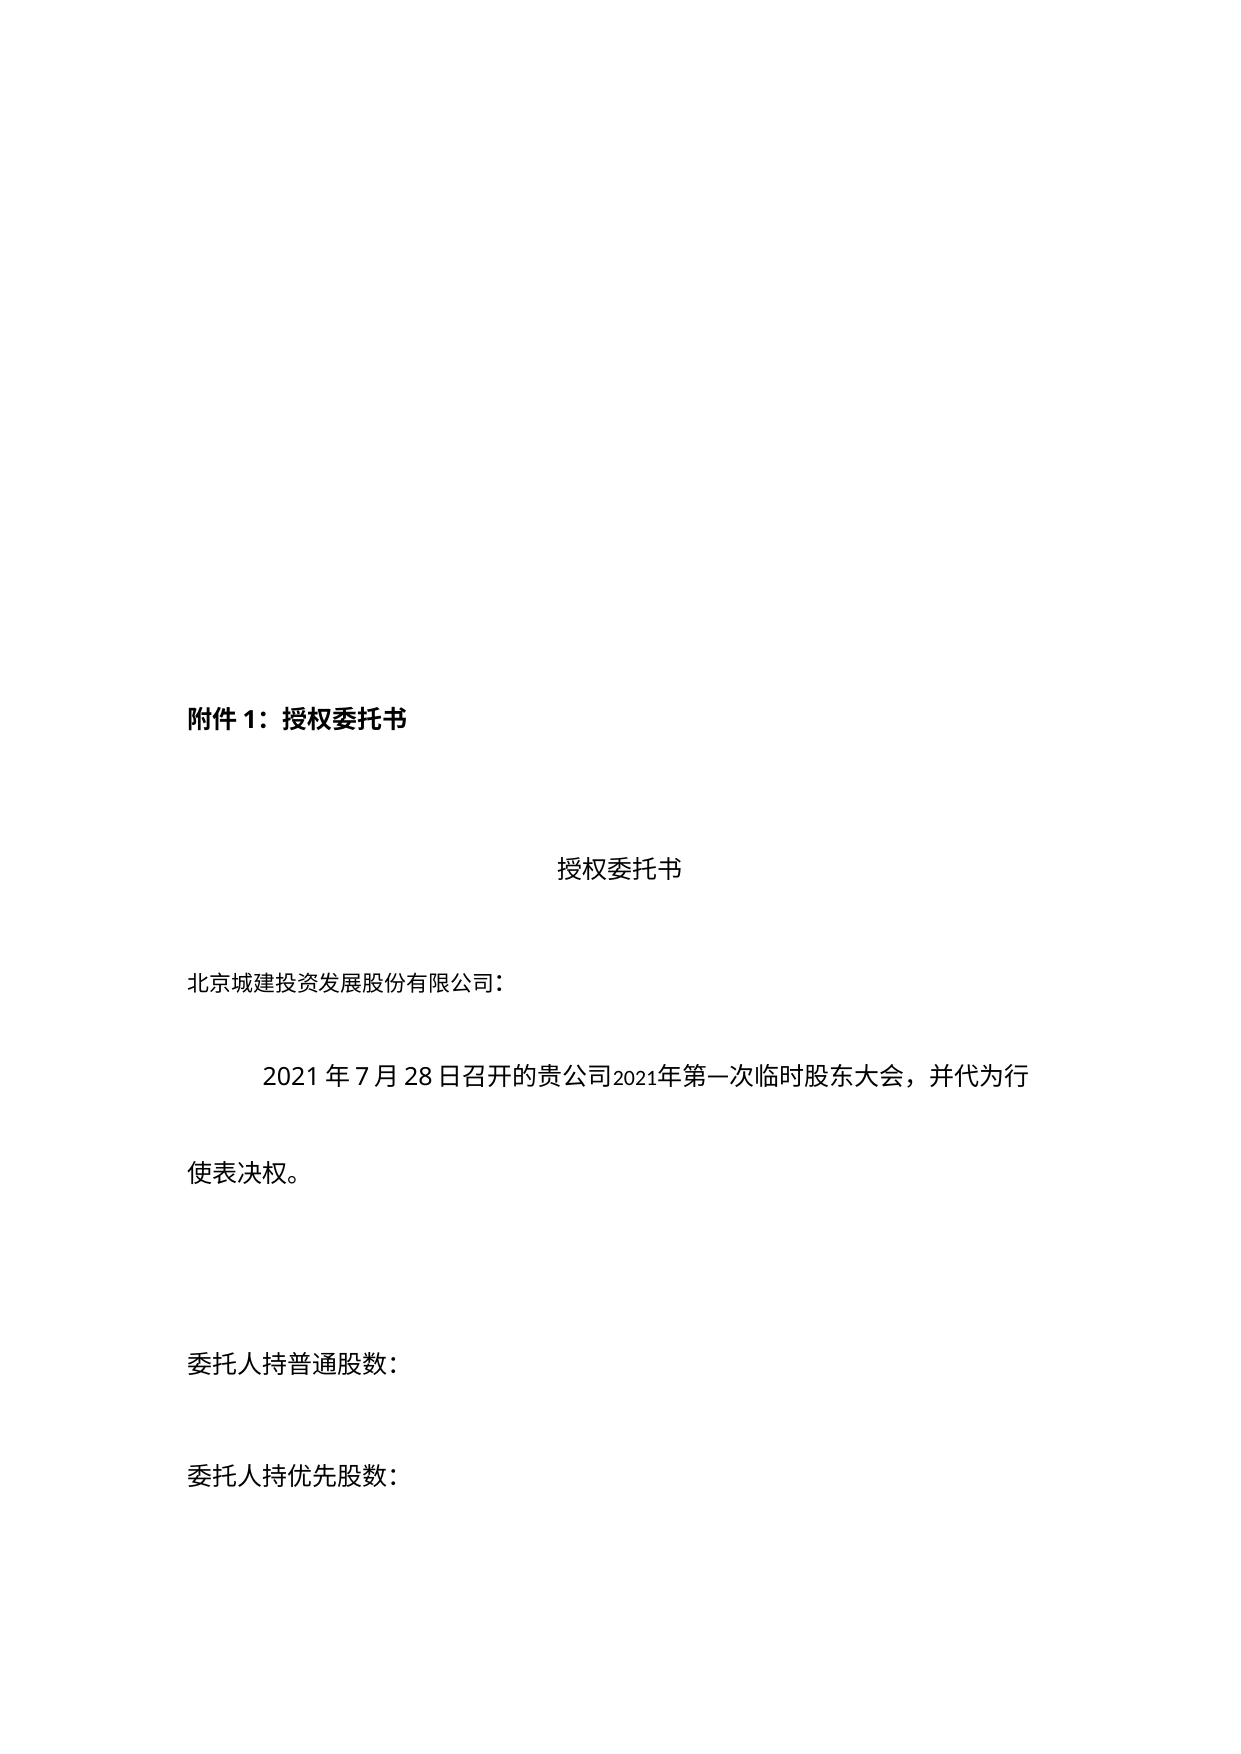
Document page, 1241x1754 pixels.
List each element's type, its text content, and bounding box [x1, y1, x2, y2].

text 委托人持优先股数： [187, 1442, 1053, 1507]
text 委托人持普通股数： [187, 1330, 1053, 1395]
text ： [187, 948, 1053, 1013]
text 授权委托书 [187, 835, 1053, 900]
subtitle 附件1：授权委托书 [187, 685, 1053, 750]
